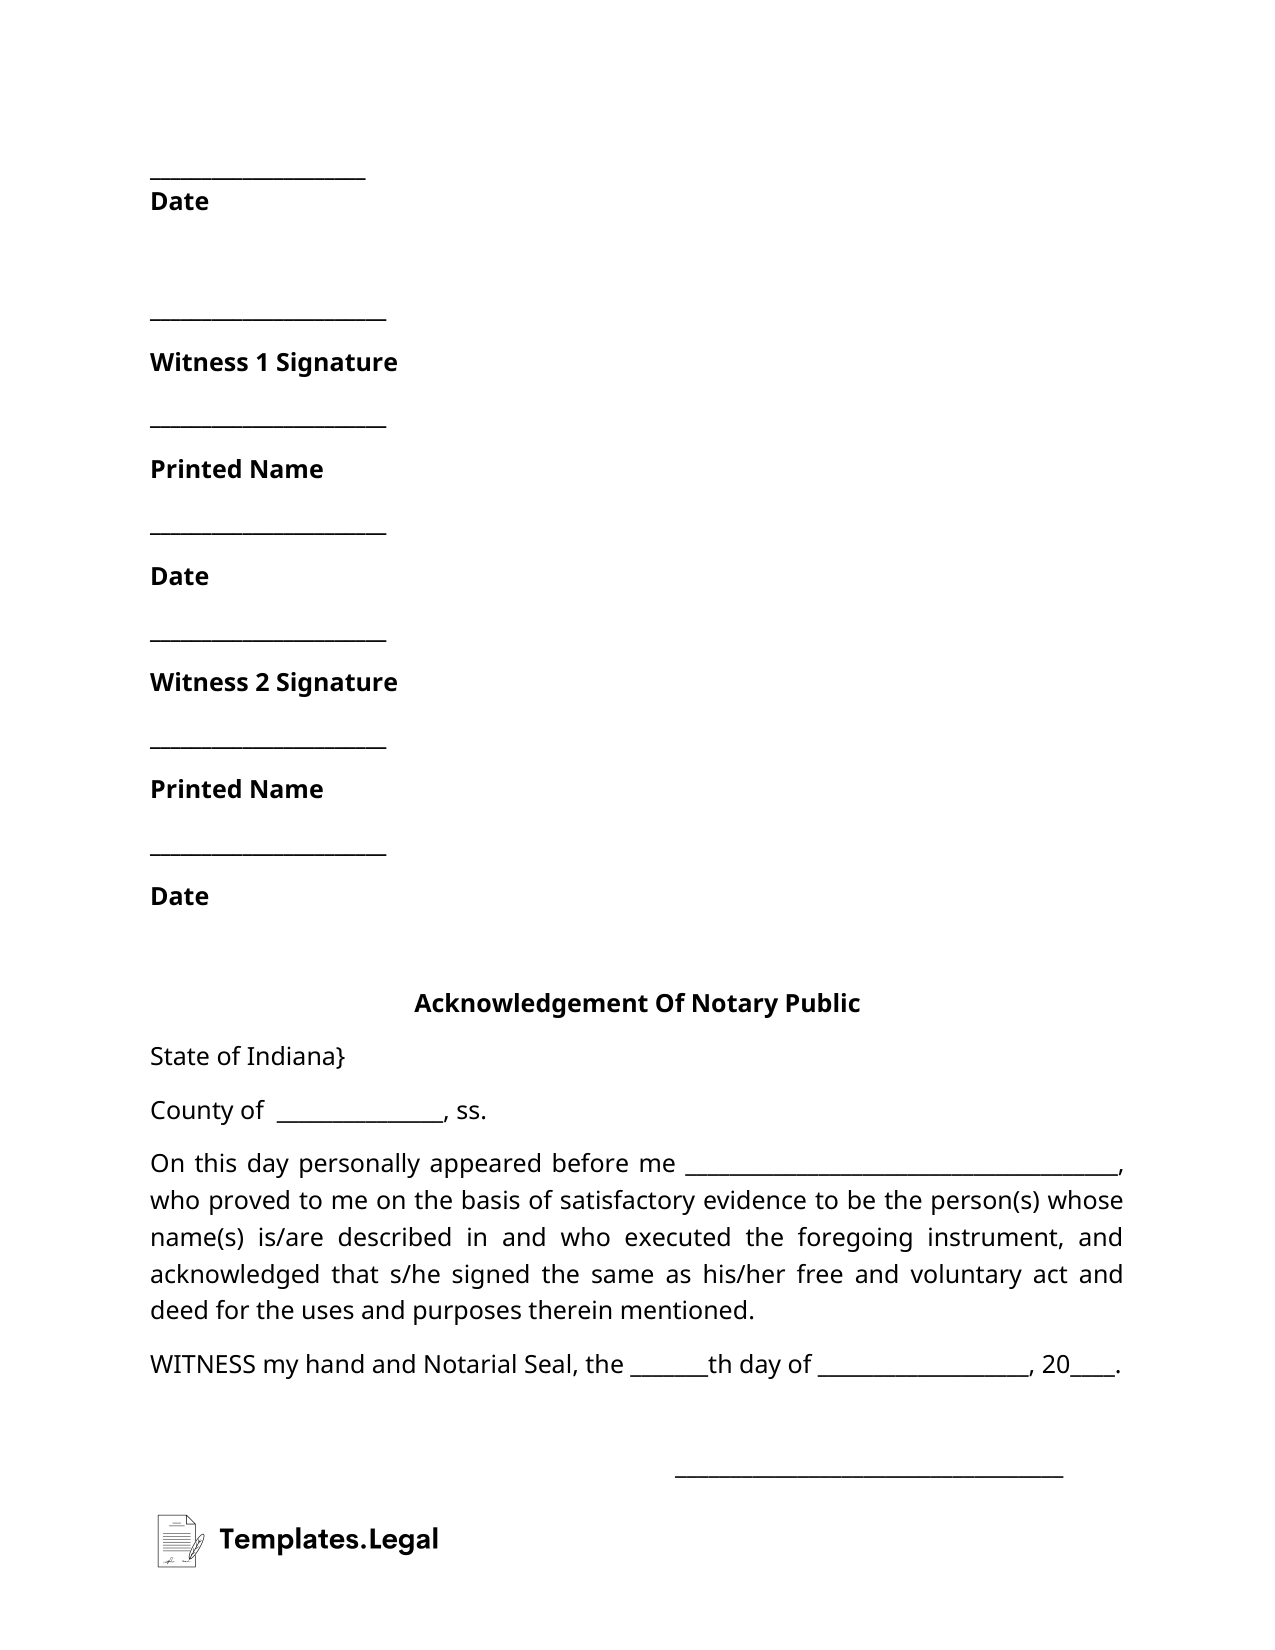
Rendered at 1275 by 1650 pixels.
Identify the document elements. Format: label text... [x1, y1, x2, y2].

text WITNESS my hand and Notarial Seal, the _______th day of ___________________, 20____. [150, 1346, 1125, 1381]
text Date [150, 879, 1125, 913]
text ___________________________________ [600, 1447, 1125, 1481]
text _______________________ [150, 398, 1125, 432]
text _______________________ [150, 291, 1125, 325]
text Date [150, 184, 1125, 218]
text _______________________ [150, 505, 1125, 539]
text _______________________ [150, 718, 1125, 752]
text Date [150, 558, 1125, 592]
text _______________________ [150, 825, 1125, 859]
text Acknowledgement Of Notary Public [150, 986, 1125, 1020]
text County of _______________, ss. [150, 1092, 1125, 1127]
text State of Indiana} [150, 1039, 1125, 1073]
text On this day personally appeared before me _______________________________________, who proved to me on the basis of satisfactory evidence to be the person(s) whose name(s) is/are described in and who executed the foregoing instrument, and acknowledged that s/he signed the same as his/her free and voluntary act and deed for the uses and purposes therein mentioned. [150, 1146, 1125, 1327]
text Printed Name [150, 451, 1125, 485]
text Witness 2 Signature [150, 665, 1125, 699]
text _______________________ [150, 612, 1125, 646]
picture [150, 1507, 445, 1575]
text Printed Name [150, 772, 1125, 806]
text Witness 1 Signature [150, 344, 1125, 378]
text _____________________ [150, 150, 1125, 184]
